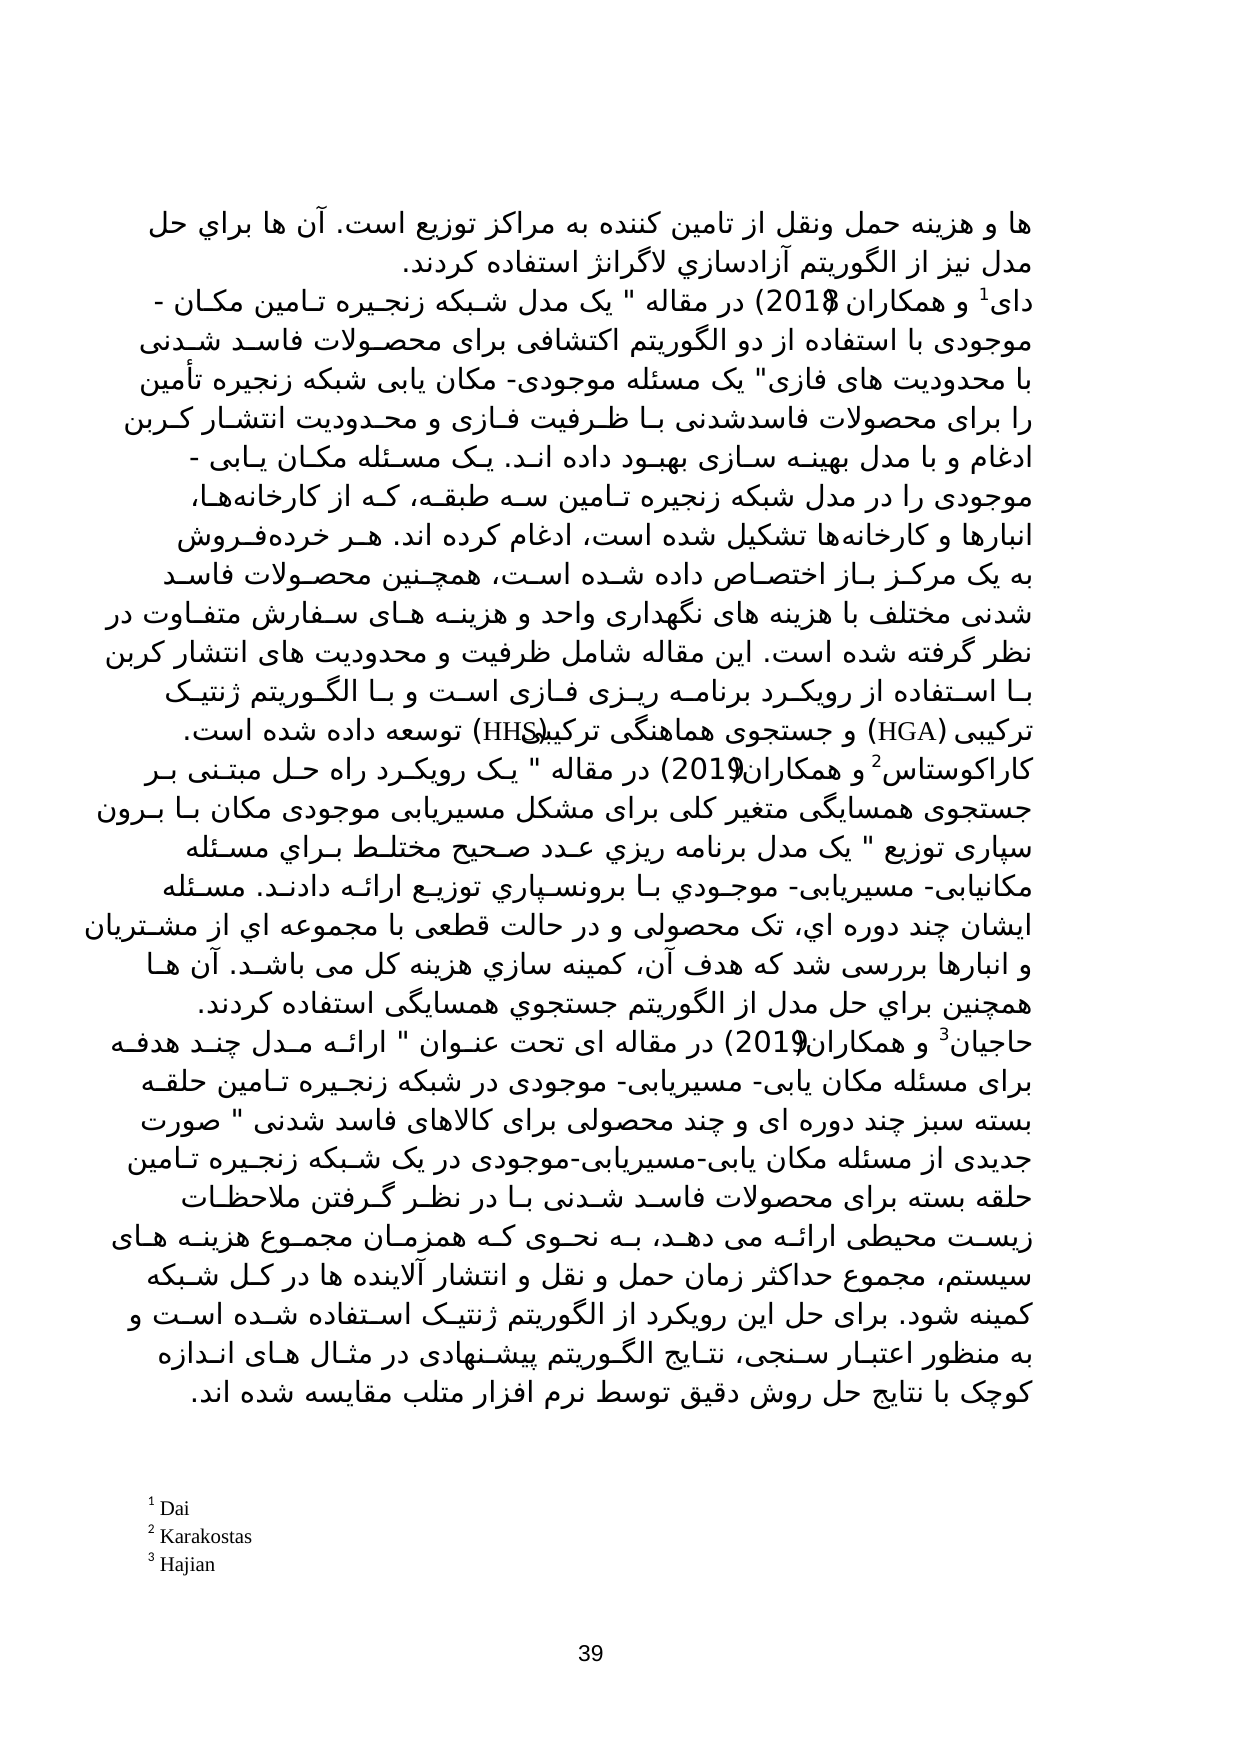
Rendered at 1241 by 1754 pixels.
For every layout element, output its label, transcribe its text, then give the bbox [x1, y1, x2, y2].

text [148, 207, 1033, 280]
text حاجیان و همکاران(2019) در مقاله ای تحت عنوان " ارائه مدل چند هدفه برای مسئله مکان یابی- مسیریابی- موجودی در شبکه زنجیره تامین حلقه بسته سبز چند دوره ای و چند محصولی برای کالاهای فاسد شدنی " صورت جدیدی از مسئله مکان یابی-مسیریابی-موجودی در یک شبکه زنجیره تامین حلقه بسته برای محصولات فاسد شدنی با در نظر گرفتن ملاحظات زیست محیطی ارائه می دهد، به نحوی که همزمان مجموع هزینه های سیستم، مجموع حداکثر زمان حمل و نقل و انتشار آلاینده ها در کل شبکه کمینه شود. برای حل این رویکرد از الگوریتم ژنتیک استفاده شده است و به منظور اعتبار سنجی، نتایج الگوریتم پیشنهادی در مثال های اندازه کوچک با نتایج حل روش دقیق توسط نرم افزار متلب مقایسه شده اند. [148, 1025, 1033, 1409]
text کاراکوستاس و همکاران(2019) در مقاله " یک رویکرد راه حل مبتنی بر جستجوی همسایگی متغیر کلی برای مشکل مسیریابی موجودی مکان با برون سپاری توزیع " یک مدل برنامه ریزي عدد صحیح مختلط براي مسئله مکانیابی- مسیریابی- موجودي با برونسپاري توزیع ارائه دادند. مسئله ایشان چند دوره اي، تک محصولی و در حالت قطعی با مجموعه اي از مشتریان و انبارها بررسی شد که هدف آن، کمینه سازي هزینه کل می باشد. آن ها همچنین براي حل مدل از الگوریتم جستجوي همسایگی استفاده کردند. [148, 752, 1033, 1020]
text دای و همکاران (2018) در مقاله " یک مدل شبکه زنجیره تامین مکان - موجودی با استفاده از دو الگوریتم اکتشافی برای محصولات فاسد شدنی با محدودیت های فازی" یک مسئله موجودی- مکان یابی شبکه زنجیره تأمین را برای محصولات فاسدشدنی با ظرفیت فازی و محدودیت انتشار کربن ادغام و با مدل بهینه سازی بهبود داده اند. یک مسئله مکان یابی - موجودی را در مدل شبکه زنجیره تامین سه طبقه، که از کارخانه‌ها، انبارها و کارخانه‌ها تشکیل شده است، ادغام کرده اند. هر خرده‌فروش به یک مرکز باز اختصاص داده شده است، همچنین محصولات فاسد شدنی مختلف با هزینه های نگهداری واحد و هزینه های سفارش متفاوت در نظر گرفته شده است. این مقاله شامل ظرفیت و محدودیت های انتشار کربن با استفاده از رویکرد برنامه ریزی فازی است و با الگوریتم ژنتیک ترکیبی(HGA) و جستجوی هماهنگی ترکیبی(HHS) توسعه داده شده است. [148, 285, 1033, 747]
